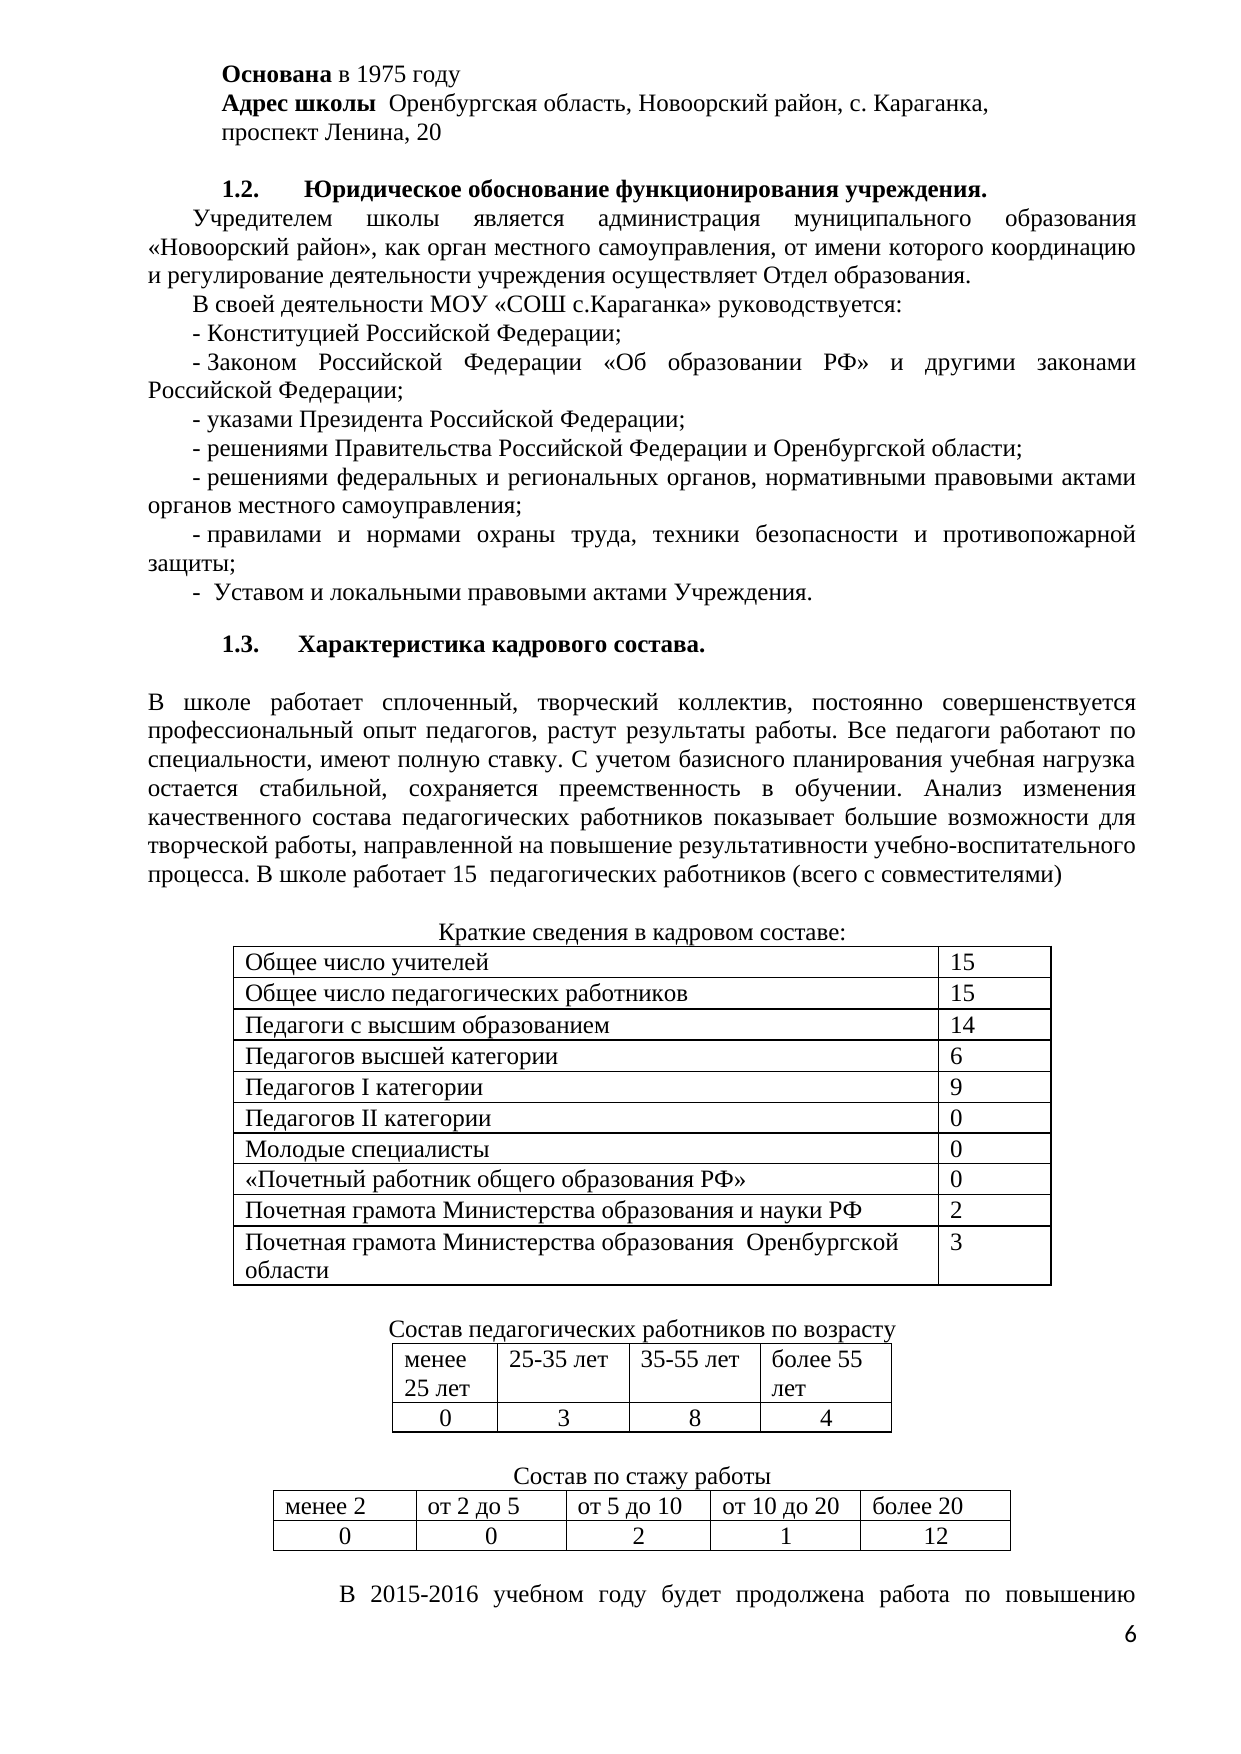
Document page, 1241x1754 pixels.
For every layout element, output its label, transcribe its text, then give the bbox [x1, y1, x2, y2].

list Юридическое обоснование функционирования учреждения. [148, 174, 1137, 203]
table_header Общее число учителей [234, 947, 938, 977]
table_cell 4 [761, 1403, 891, 1431]
table_cell 9 [939, 1072, 1050, 1102]
table_cell 0 [274, 1521, 416, 1549]
table_cell Педагогов II категории [234, 1103, 938, 1132]
table_cell 2 [939, 1195, 1050, 1225]
table_header 35-55 лет [630, 1344, 760, 1402]
list Законом Российской Федерации «Об образовании РФ» и другими законами Российской Федерации; [148, 347, 1137, 404]
table_header более 20 [861, 1491, 1010, 1520]
table_header менее 25 лет [393, 1344, 497, 1402]
list Уставом и локальными правовыми актами Учреждения. [148, 577, 1137, 605]
table_cell 12 [861, 1521, 1010, 1549]
table_cell Почетная грамота Министерства образования и науки РФ [234, 1195, 938, 1225]
table_cell 8 [630, 1403, 760, 1431]
table_header менее 2 [274, 1491, 416, 1520]
table_header 25-35 лет [498, 1344, 629, 1402]
list решениями федеральных и региональных органов, нормативными правовыми актами органов местного самоуправления; [148, 462, 1137, 519]
table_header от 2 до 5 [417, 1491, 566, 1520]
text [148, 1579, 1137, 1608]
table_cell Педагогов высшей категории [234, 1041, 938, 1071]
table_header 15 [939, 947, 1050, 977]
list указами Президента Российской Федерации; [148, 404, 1137, 433]
table_cell Педагоги с высшим образованием [234, 1010, 938, 1039]
text В своей деятельности МОУ «СОШ с.Караганка» руководствуется: [148, 289, 1137, 318]
table_cell Почетная грамота Министерства образования Оренбургской области [234, 1227, 938, 1284]
table_cell 0 [939, 1164, 1050, 1194]
text Учредителем школы является администрация муниципального образования «Новоорский район», как орган местного самоуправления, от имени которого координацию и регулирование деятельности учреждения осуществляет Отдел образования. [148, 203, 1137, 289]
table_cell 0 [939, 1103, 1050, 1132]
table_cell Общее число педагогических работников [234, 978, 938, 1008]
text Состав по стажу работы [148, 1461, 1137, 1490]
table_header от 5 до 10 [567, 1491, 710, 1520]
text Краткие сведения в кадровом составе: [148, 917, 1137, 946]
table_header более 55 лет [761, 1344, 891, 1402]
table_cell 3 [498, 1403, 629, 1431]
text В школе работает сплоченный, творческий коллектив, постоянно совершенствуется профессиональный опыт педагогов, растут результаты работы. Все педагоги работают по специальности, имеют полную ставку. С учетом базисного планирования учебная нагрузка остается стабильной, сохраняется преемственность в обучении. Анализ изменения качественного состава педагогических работников показывает большие возможности для творческой работы, направленной на повышение результативности учебно-воспитательного процесса. В школе работает 15 педагогических работников (всего с совместителями) [148, 687, 1137, 888]
text Основана в 1975 году [148, 59, 1137, 88]
table_cell 3 [939, 1227, 1050, 1284]
table_cell 0 [417, 1521, 566, 1549]
list Характеристика кадрового состава. [148, 629, 1137, 658]
text Состав педагогических работников по возрасту [148, 1314, 1137, 1343]
table_header от 10 до 20 [711, 1491, 860, 1520]
table_cell 1 [711, 1521, 860, 1549]
table_cell 14 [939, 1010, 1050, 1039]
list правилами и нормами охраны труда, техники безопасности и противопожарной защиты; [148, 519, 1137, 577]
table_cell 15 [939, 978, 1050, 1008]
table_cell «Почетный работник общего образования РФ» [234, 1164, 938, 1194]
list Конституцией Российской Федерации; [148, 318, 1137, 347]
text Адрес школы Оренбургская область, Новоорский район, с. Караганка, [148, 88, 1137, 117]
text проспект Ленина, 20 [148, 117, 1137, 145]
table_cell 0 [939, 1134, 1050, 1162]
table_cell Молодые специалисты [234, 1134, 938, 1162]
table_cell Педагогов I категории [234, 1072, 938, 1102]
list решениями Правительства Российской Федерации и Оренбургской области; [148, 433, 1137, 462]
table_cell 2 [567, 1521, 710, 1549]
table_cell 0 [393, 1403, 497, 1431]
table_cell 6 [939, 1041, 1050, 1071]
